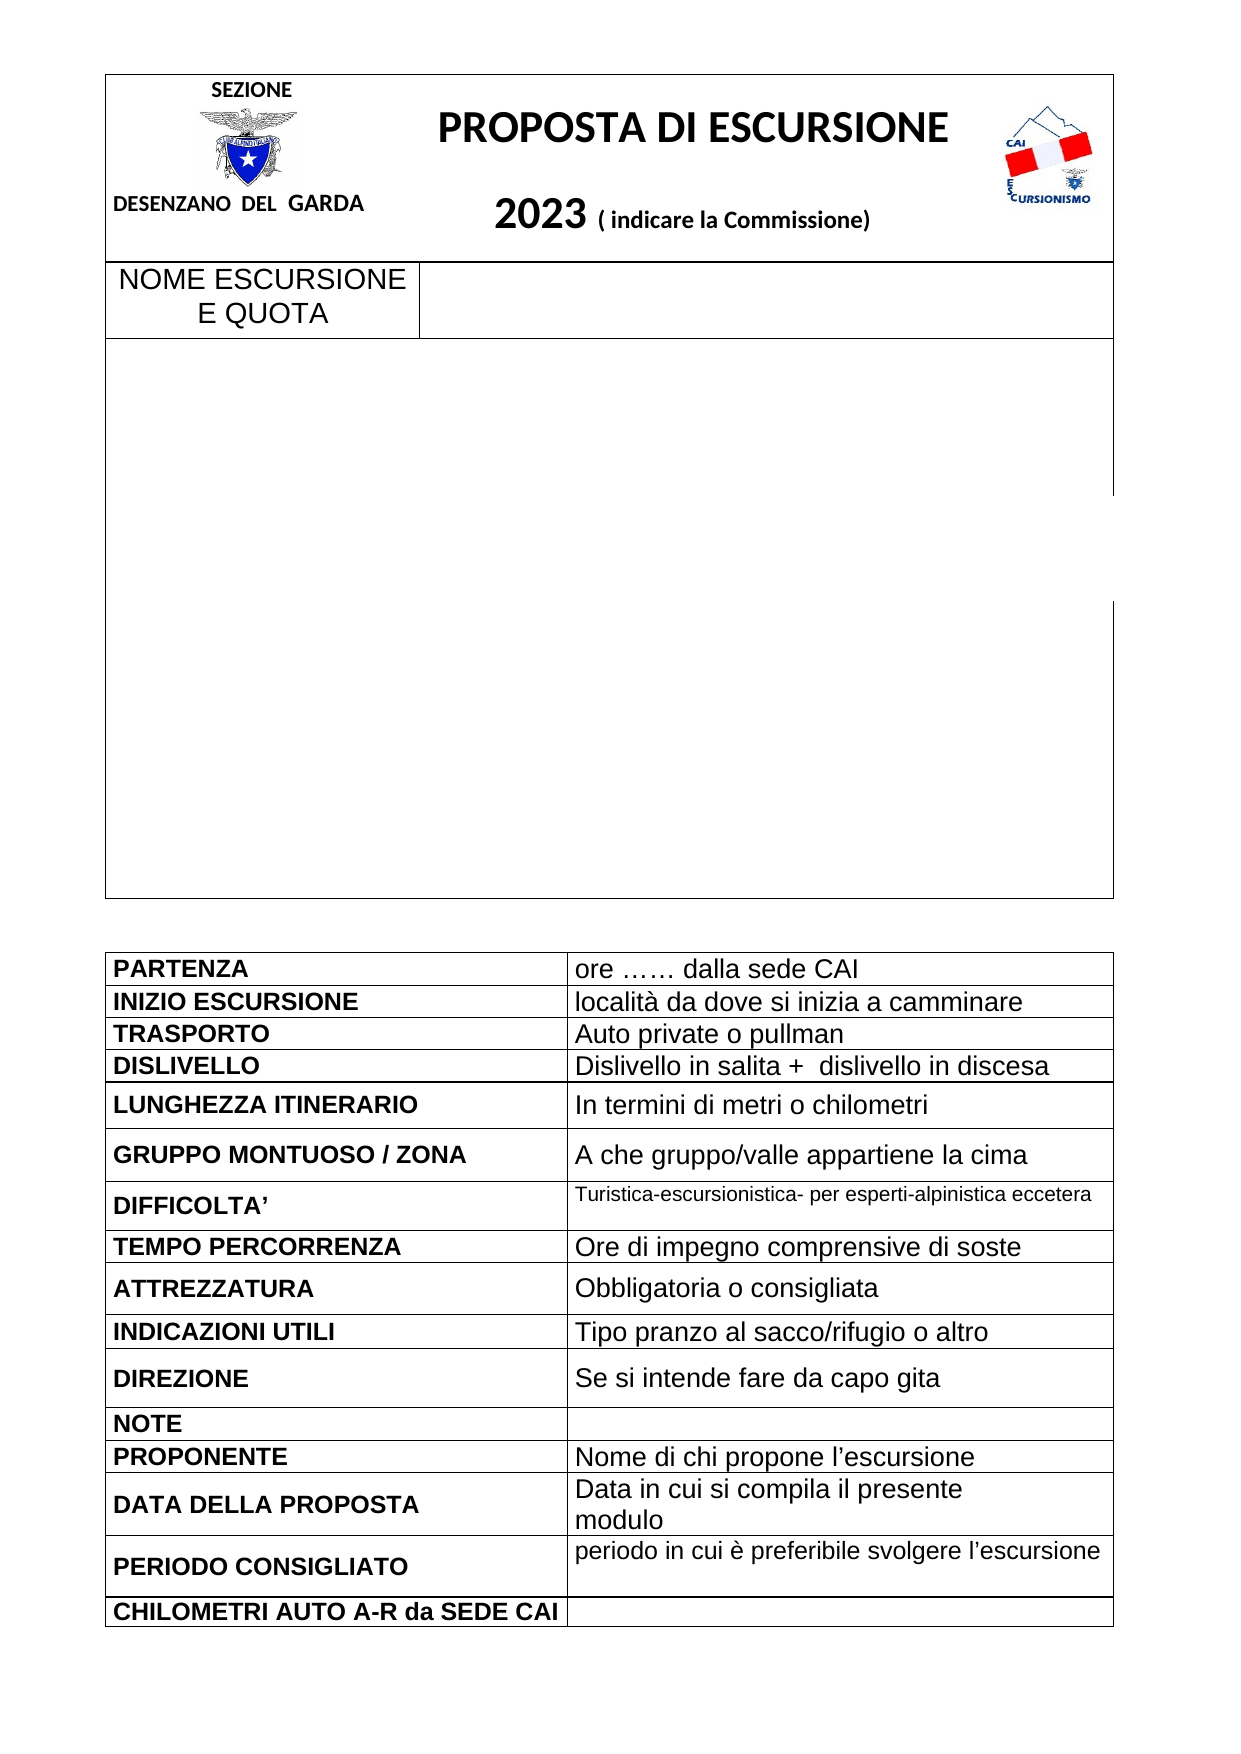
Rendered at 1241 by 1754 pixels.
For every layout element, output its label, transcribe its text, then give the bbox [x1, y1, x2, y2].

table_cell ATTREZZATURA [106, 1263, 567, 1313]
table_cell Se si intende fare da capo gita [568, 1349, 1113, 1407]
table_cell PERIODO CONSIGLIATO [106, 1536, 567, 1596]
table_cell In termini di metri o chilometri [568, 1083, 1113, 1127]
table_cell Tipo pranzo al sacco/rifugio o altro [568, 1315, 1113, 1348]
table_cell Nome di chi propone l’escursione [568, 1441, 1113, 1472]
table_cell A che gruppo/valle appartiene la cima [568, 1129, 1113, 1181]
table_cell TEMPO PERCORRENZA [106, 1231, 567, 1262]
table_header SEZIONE DESENZANO DEL GARDA [106, 75, 1113, 261]
table_cell [106, 339, 1113, 898]
table_cell Ore di impegno comprensive di soste [568, 1231, 1113, 1262]
table_cell DIREZIONE [106, 1349, 567, 1407]
table_cell NOTE [106, 1408, 567, 1439]
table_cell Obbligatoria o consigliata [568, 1263, 1113, 1313]
table_header ore …… dalla sede CAI [568, 953, 1113, 984]
table_cell TRASPORTO [106, 1018, 567, 1049]
table_cell DISLIVELLO [106, 1050, 567, 1081]
table_cell CHILOMETRI AUTO A-R da SEDE CAI [106, 1598, 567, 1626]
table_cell Turistica-escursionistica- per esperti-alpinistica eccetera [568, 1182, 1113, 1229]
table_cell GRUPPO MONTUOSO / ZONA [106, 1129, 567, 1181]
table_cell DIFFICOLTA’ [106, 1182, 567, 1229]
table_cell Dislivello in salita + dislivello in discesa [568, 1050, 1113, 1081]
table_cell INDICAZIONI UTILI [106, 1315, 567, 1348]
table_header PARTENZA [106, 953, 567, 984]
table_cell [568, 1408, 1113, 1439]
table_cell DATA DELLA PROPOSTA [106, 1473, 567, 1535]
table_cell Auto private o pullman [568, 1018, 1113, 1049]
picture [991, 102, 1106, 212]
table_cell LUNGHEZZA ITINERARIO [106, 1083, 567, 1127]
table_cell INIZIO ESCURSIONE [106, 986, 567, 1017]
table_cell [568, 1598, 1113, 1626]
table_cell [420, 263, 1113, 338]
table_cell località da dove si inizia a camminare [568, 986, 1113, 1017]
table_cell PROPONENTE [106, 1441, 567, 1472]
picture [195, 103, 300, 191]
table_cell periodo in cui è preferibile svolgere l’escursione [568, 1536, 1113, 1596]
table_cell Data in cui si compila il presente modulo [568, 1473, 1113, 1535]
table_cell NOME ESCURSIONE E QUOTA [106, 263, 419, 338]
